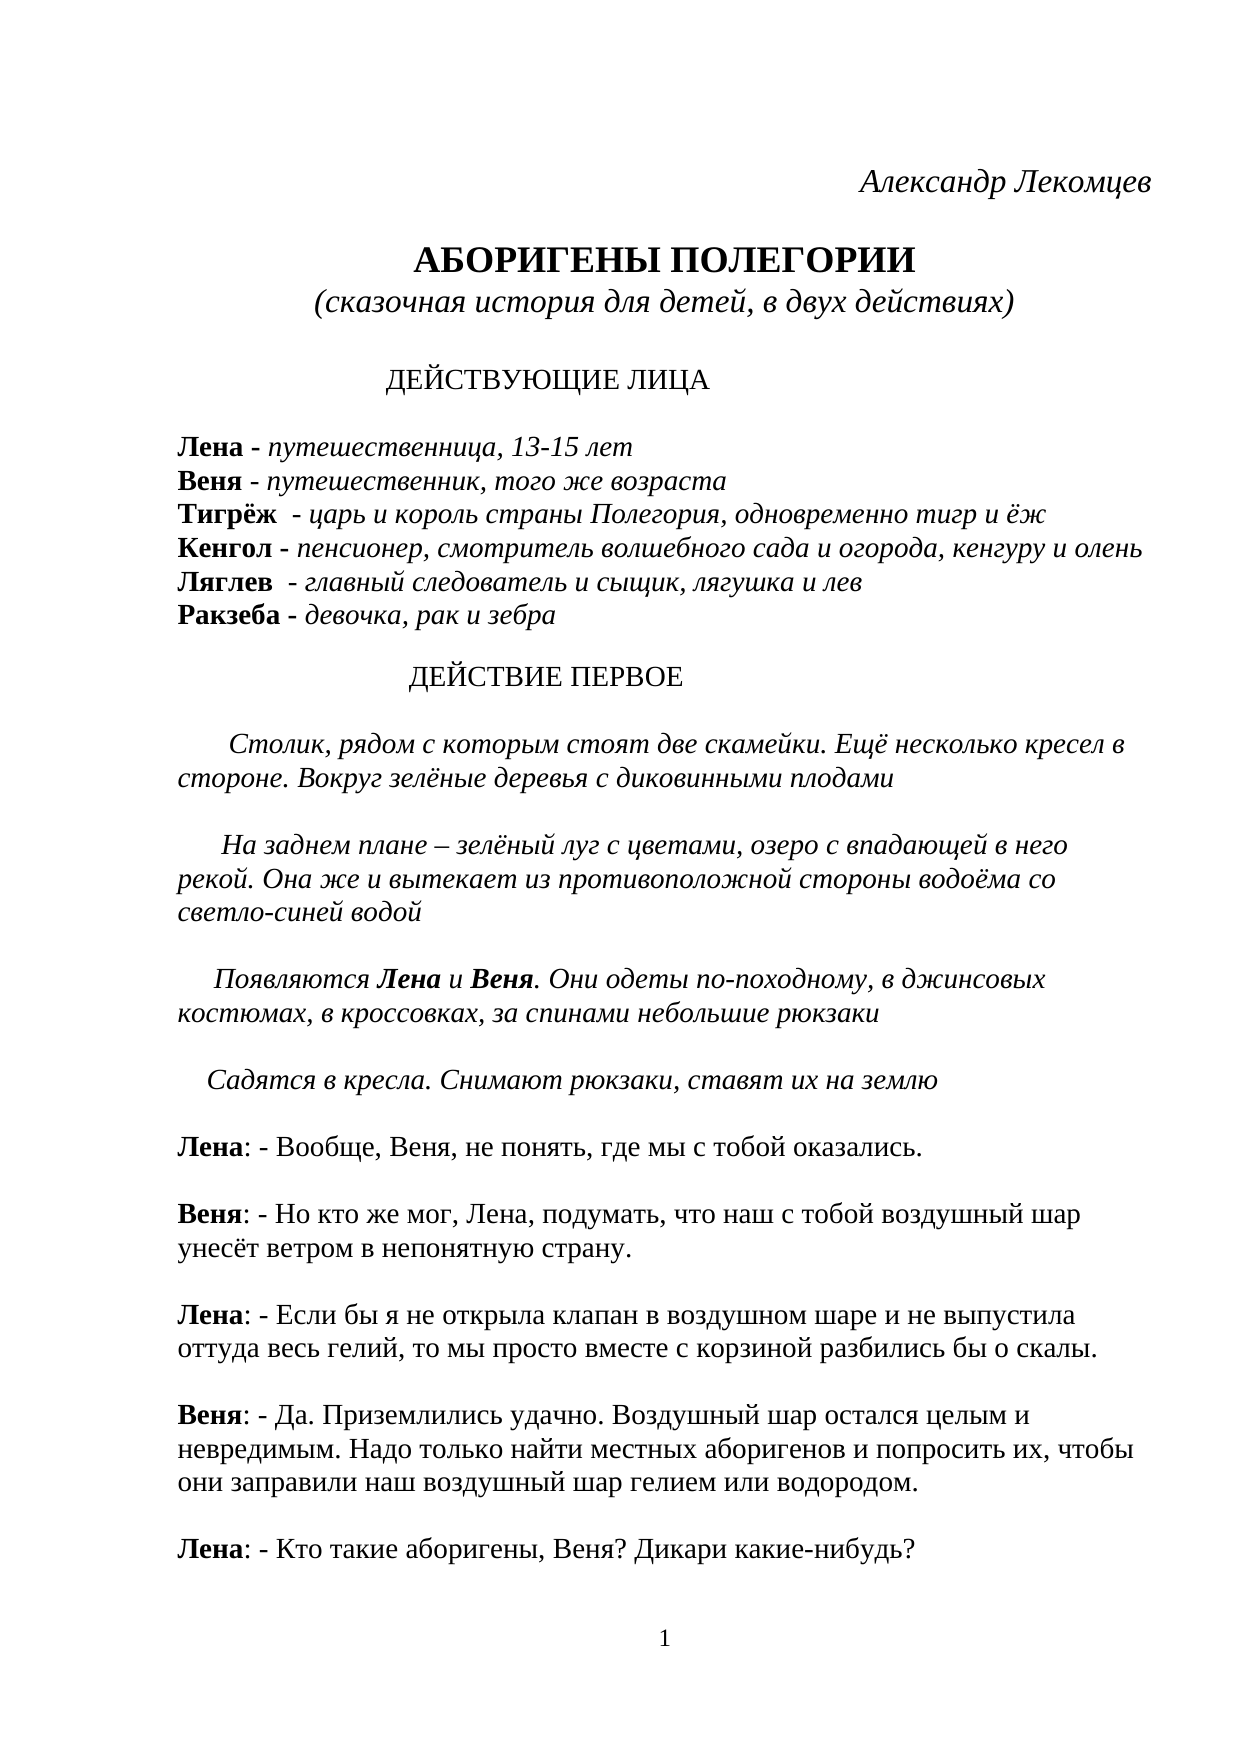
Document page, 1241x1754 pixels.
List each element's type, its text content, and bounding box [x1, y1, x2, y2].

text Лена - путешественница, 13-15 лет [177, 429, 1152, 463]
text ДЕЙСТВИЕ ПЕРВОЕ [177, 659, 1152, 693]
text Веня: - Но кто же мог, Лена, подумать, что наш с тобой воздушный шар унесёт ветром в непонятную страну. [177, 1196, 1152, 1263]
text Лена: - Кто такие аборигены, Веня? Дикари какие-нибудь? [177, 1532, 1152, 1565]
text На заднем плане – зелёный луг с цветами, озеро с впадающей в него рекой. Она же и вытекает из противоположной стороны водоёма со светло-синей водой [177, 827, 1152, 928]
text Александр Лекомцев [177, 161, 1152, 199]
text Веня - путешественник, того же возраста [177, 463, 1152, 497]
text Ракзеба - девочка, рак и зебра [177, 597, 1152, 631]
text Кенгол - пенсионер, смотритель волшебного сада и огорода, кенгуру и олень [177, 530, 1152, 564]
text Лена: - Если бы я не открыла клапан в воздушном шаре и не выпустила оттуда весь гелий, то мы просто вместе с корзиной разбились бы о скалы. [177, 1297, 1152, 1364]
text АБОРИГЕНЫ ПОЛЕГОРИИ [177, 238, 1152, 281]
text Появляются Лена и Веня. Они одеты по-походному, в джинсовых костюмах, в кроссовках, за спинами небольшие рюкзаки [177, 961, 1152, 1028]
text Садятся в кресла. Снимают рюкзаки, ставят их на землю [177, 1062, 1152, 1096]
text Веня: - Да. Приземлились удачно. Воздушный шар остался целым и невредимым. Надо только найти местных аборигенов и попросить их, чтобы они заправили наш воздушный шар гелием или водородом. [177, 1397, 1152, 1498]
text Столик, рядом с которым стоят две скамейки. Ещё несколько кресел в стороне. Вокруг зелёные деревья с диковинными плодами [177, 727, 1152, 794]
text (сказочная история для детей, в двух действиях) [177, 281, 1152, 319]
text Лена: - Вообще, Веня, не понять, где мы с тобой оказались. [177, 1129, 1152, 1163]
text Ляглев - главный следователь и сыщик, лягушка и лев [177, 564, 1152, 597]
text ДЕЙСТВУЮЩИЕ ЛИЦА [177, 362, 1152, 396]
text Тигрёж - царь и король страны Полегория, одновременно тигр и ёж [177, 497, 1152, 530]
